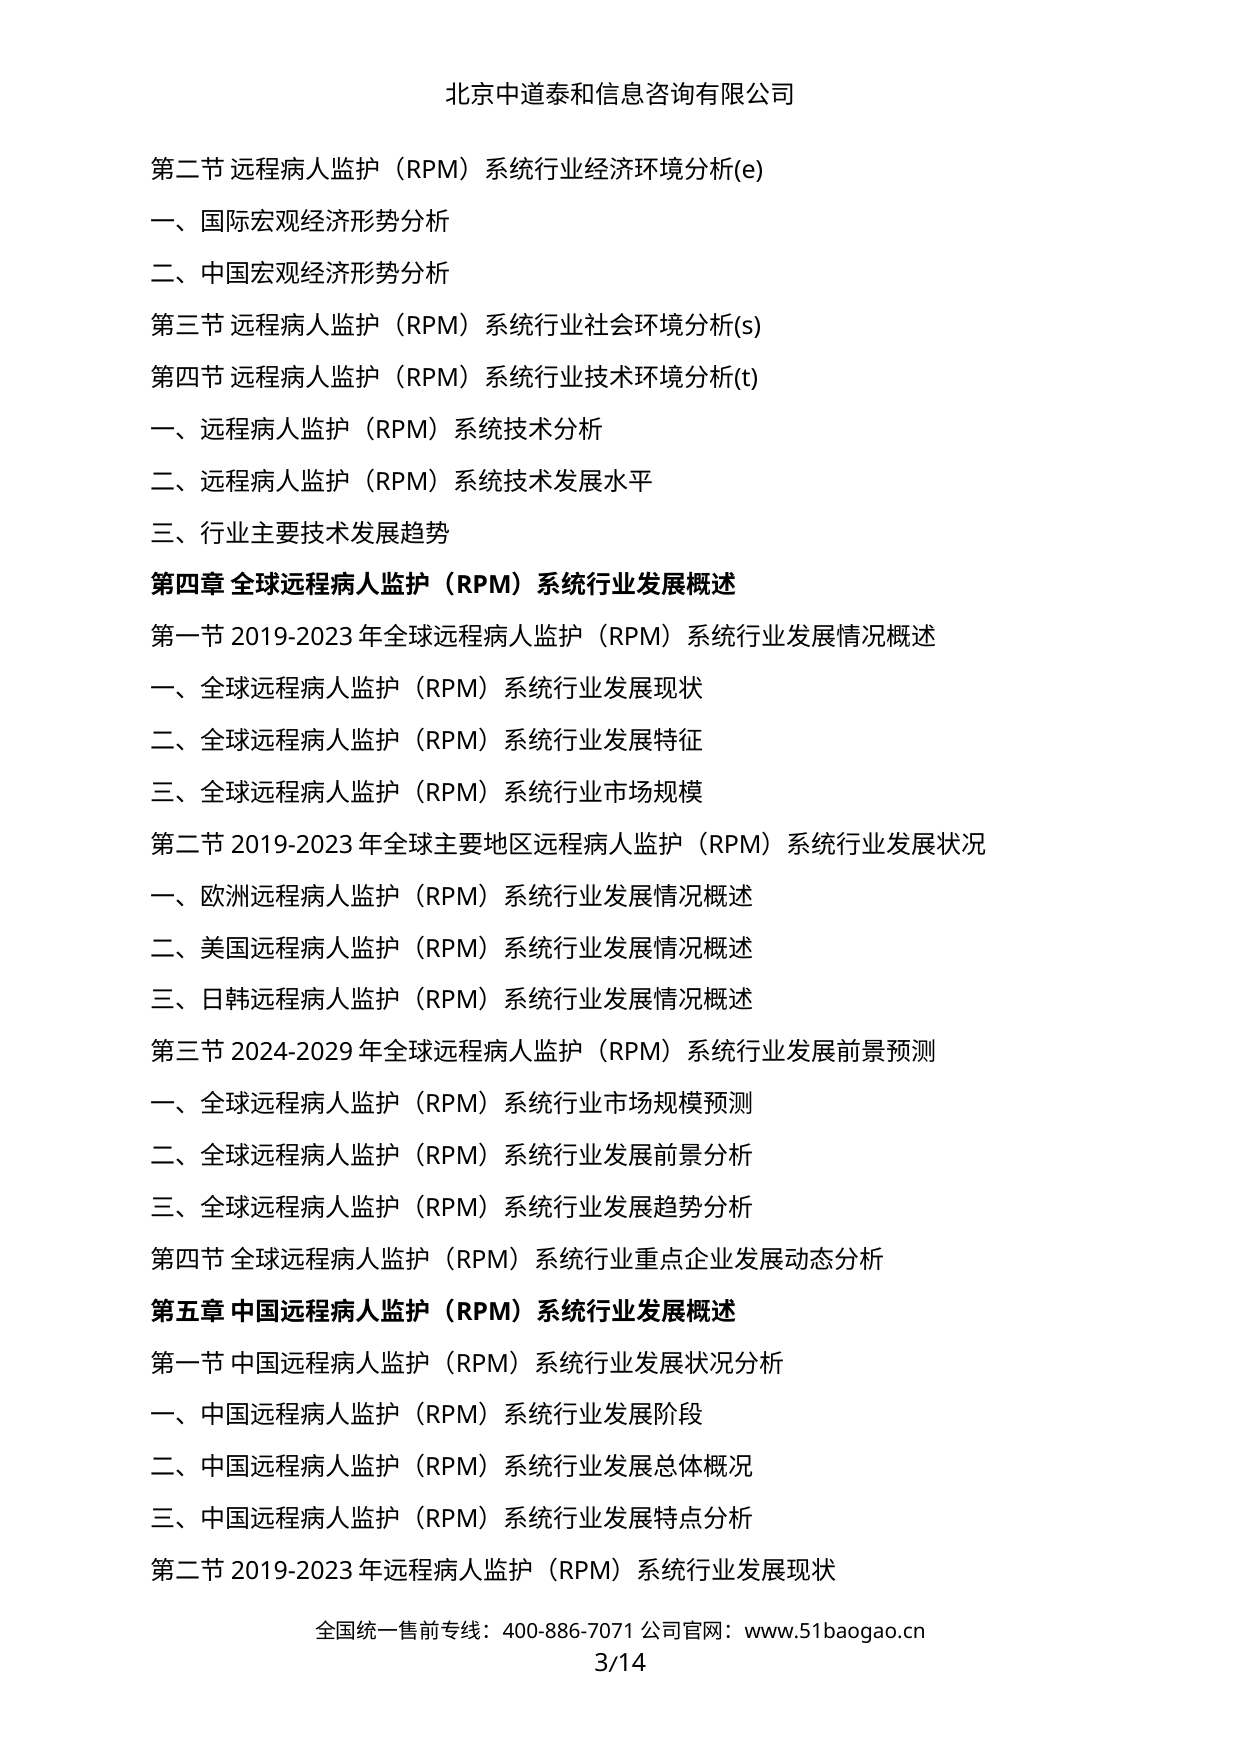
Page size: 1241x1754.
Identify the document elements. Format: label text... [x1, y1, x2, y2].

text 三、日韩远程病人监护（RPM）系统行业发展情况概述 [150, 980, 1090, 1016]
text 第三节 2024-2029年全球远程病人监护（RPM）系统行业发展前景预测 [150, 1032, 1090, 1068]
text 一、国际宏观经济形势分析 [150, 202, 1090, 238]
text 第四节 全球远程病人监护（RPM）系统行业重点企业发展动态分析 [150, 1239, 1090, 1276]
text 一、全球远程病人监护（RPM）系统行业市场规模预测 [150, 1084, 1090, 1120]
text 第二节 远程病人监护（RPM）系统行业经济环境分析(e) [150, 150, 1090, 186]
text 一、全球远程病人监护（RPM）系统行业发展现状 [150, 669, 1090, 705]
text 一、中国远程病人监护（RPM）系统行业发展阶段 [150, 1395, 1090, 1431]
text 三、全球远程病人监护（RPM）系统行业市场规模 [150, 772, 1090, 809]
text 第一节 2019-2023年全球远程病人监护（RPM）系统行业发展情况概述 [150, 617, 1090, 653]
text 三、全球远程病人监护（RPM）系统行业发展趋势分析 [150, 1187, 1090, 1224]
text 一、欧洲远程病人监护（RPM）系统行业发展情况概述 [150, 876, 1090, 912]
text 二、美国远程病人监护（RPM）系统行业发展情况概述 [150, 928, 1090, 964]
text 第四节 远程病人监护（RPM）系统行业技术环境分析(t) [150, 357, 1090, 394]
text 二、中国远程病人监护（RPM）系统行业发展总体概况 [150, 1447, 1090, 1483]
text 第二节 2019-2023年远程病人监护（RPM）系统行业发展现状 [150, 1551, 1090, 1587]
text 二、全球远程病人监护（RPM）系统行业发展特征 [150, 721, 1090, 757]
text 第四章 全球远程病人监护（RPM）系统行业发展概述 [150, 565, 1090, 601]
text 第三节 远程病人监护（RPM）系统行业社会环境分析(s) [150, 306, 1090, 342]
text 三、中国远程病人监护（RPM）系统行业发展特点分析 [150, 1499, 1090, 1535]
text 二、中国宏观经济形势分析 [150, 254, 1090, 290]
text 二、全球远程病人监护（RPM）系统行业发展前景分析 [150, 1136, 1090, 1172]
text 二、远程病人监护（RPM）系统技术发展水平 [150, 461, 1090, 497]
text 一、远程病人监护（RPM）系统技术分析 [150, 409, 1090, 446]
text 第一节 中国远程病人监护（RPM）系统行业发展状况分析 [150, 1343, 1090, 1379]
text 三、行业主要技术发展趋势 [150, 513, 1090, 549]
text 第二节 2019-2023年全球主要地区远程病人监护（RPM）系统行业发展状况 [150, 824, 1090, 861]
text 第五章 中国远程病人监护（RPM）系统行业发展概述 [150, 1291, 1090, 1327]
